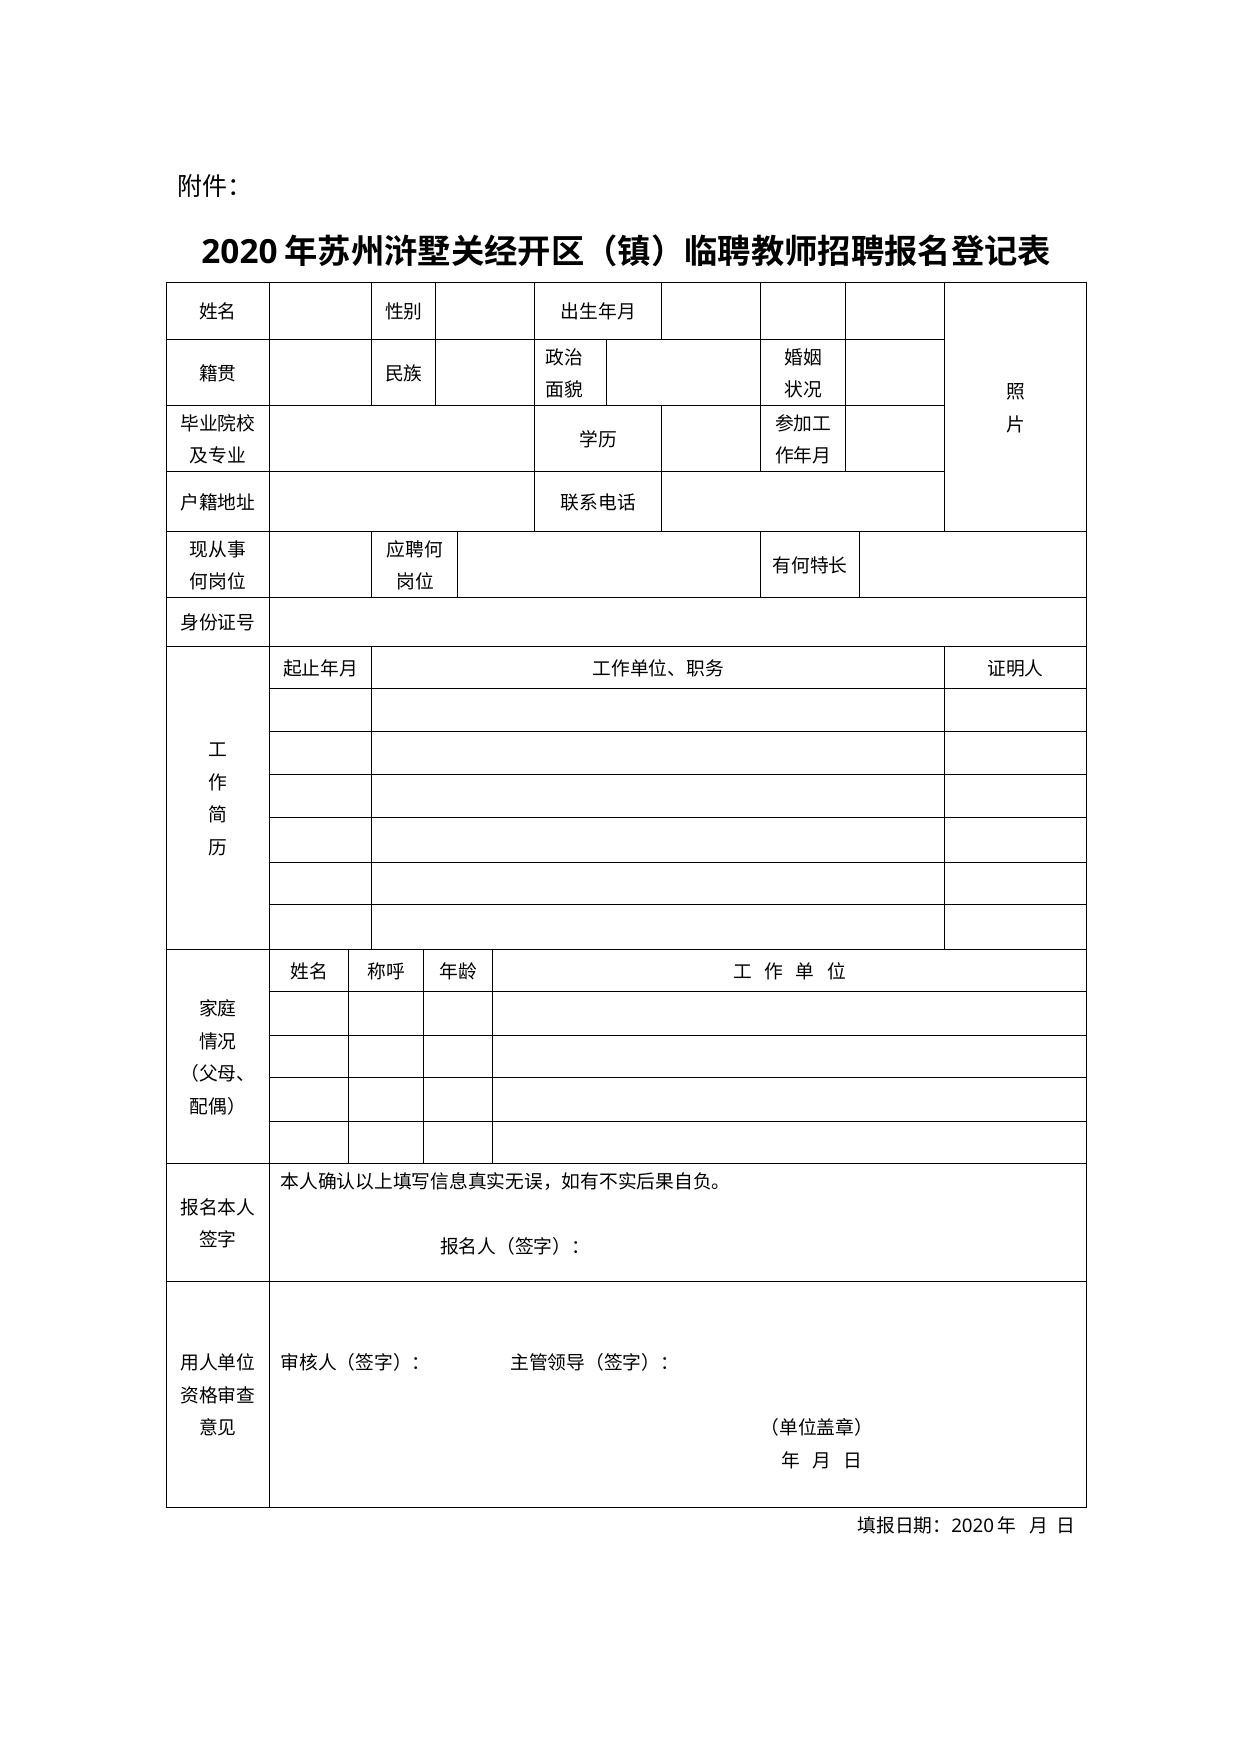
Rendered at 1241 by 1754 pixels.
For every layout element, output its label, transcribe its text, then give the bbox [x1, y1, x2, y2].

table_cell [270, 472, 534, 531]
table_cell [270, 818, 371, 862]
table_cell 用人单位 资格审查 意见 [167, 1282, 269, 1507]
table_header [761, 283, 845, 339]
table_cell [372, 905, 944, 948]
table_cell [493, 1078, 1086, 1121]
table_cell [945, 689, 1086, 731]
table_header 出生年月 [535, 283, 661, 339]
table_header [436, 283, 534, 339]
table_cell [945, 775, 1086, 817]
table_cell [270, 775, 371, 817]
table_header 姓名 [167, 283, 269, 339]
table_cell 本人确认以上填写信息真实无误，如有不实后果自负。 报名人（签字）： [270, 1164, 1086, 1281]
table_cell [349, 1036, 423, 1077]
table_cell [349, 1078, 423, 1121]
table_cell 工作单位、职务 [372, 647, 944, 688]
table_cell 审核人（签字）： 主管领导（签字）： （单位盖章） 年 月 日 [270, 1282, 1086, 1507]
table_cell [436, 340, 534, 405]
table_cell [424, 992, 492, 1035]
table_cell [662, 472, 944, 531]
table_cell [945, 732, 1086, 774]
table_cell [372, 863, 944, 904]
table_cell 籍贯 [167, 340, 269, 405]
table_cell [372, 818, 944, 862]
table_cell [349, 992, 423, 1035]
table_cell [846, 340, 944, 405]
table_cell 身份证号 [167, 598, 269, 646]
text 2020年苏州浒墅关经开区（镇）临聘教师招聘报名登记表 [177, 217, 1075, 282]
table_cell [270, 992, 348, 1035]
text 附件： [177, 152, 1075, 217]
table_header [662, 283, 760, 339]
table_cell [424, 1122, 492, 1163]
table_cell [458, 532, 760, 597]
table_cell 有何特长 [761, 532, 859, 597]
table_cell [493, 1036, 1086, 1077]
table_header [846, 283, 944, 339]
table_cell [270, 532, 371, 597]
table_cell [349, 1122, 423, 1163]
table_cell [493, 992, 1086, 1035]
table_cell 年龄 [424, 950, 492, 991]
table_header [270, 283, 371, 339]
table_cell [607, 340, 760, 405]
table_cell [270, 340, 371, 405]
table_cell [270, 406, 534, 471]
table_cell 称呼 [349, 950, 423, 991]
table_cell [860, 532, 1086, 597]
table_cell [945, 863, 1086, 904]
table_cell [424, 1036, 492, 1077]
table_cell 证明人 [945, 647, 1086, 688]
table_cell [270, 598, 1086, 646]
table_cell 民族 [372, 340, 435, 405]
table_cell [945, 818, 1086, 862]
table_cell 婚姻 状况 [761, 340, 845, 405]
table_cell 家庭 情况 （父母、 配偶） [167, 950, 269, 1163]
table_cell 联系电话 [535, 472, 661, 531]
table_cell 政治 面貌 [535, 340, 606, 405]
table_cell [493, 1122, 1086, 1163]
table_cell 应聘何 岗位 [372, 532, 457, 597]
table_cell 现从事 何岗位 [167, 532, 269, 597]
table_cell [846, 406, 944, 471]
table_cell 起止年月 [270, 647, 371, 688]
table_cell [662, 406, 760, 471]
table_header 性别 [372, 283, 435, 339]
table_cell 报名本人 签字 [167, 1164, 269, 1281]
table_cell 户籍地址 [167, 472, 269, 531]
table_cell [424, 1078, 492, 1121]
table_cell [945, 905, 1086, 948]
table_cell 姓名 [270, 950, 348, 991]
table_cell [270, 689, 371, 731]
table_cell [270, 905, 371, 948]
table_cell 学历 [535, 406, 661, 471]
table_cell 毕业院校及专业 [167, 406, 269, 471]
table_cell [270, 732, 371, 774]
table_cell 工 作 简 历 [167, 647, 269, 948]
table_header 照 片 [945, 283, 1086, 531]
table_cell [270, 1036, 348, 1077]
table_cell [270, 1078, 348, 1121]
table_cell 工 作 单 位 [493, 950, 1086, 991]
table_cell [270, 863, 371, 904]
table_cell [372, 732, 944, 774]
table_cell [270, 1122, 348, 1163]
table_cell 参加工 作年月 [761, 406, 845, 471]
text 填报日期：2020年 月 日 [177, 1508, 1075, 1540]
table_cell [372, 689, 944, 731]
table_cell [372, 775, 944, 817]
